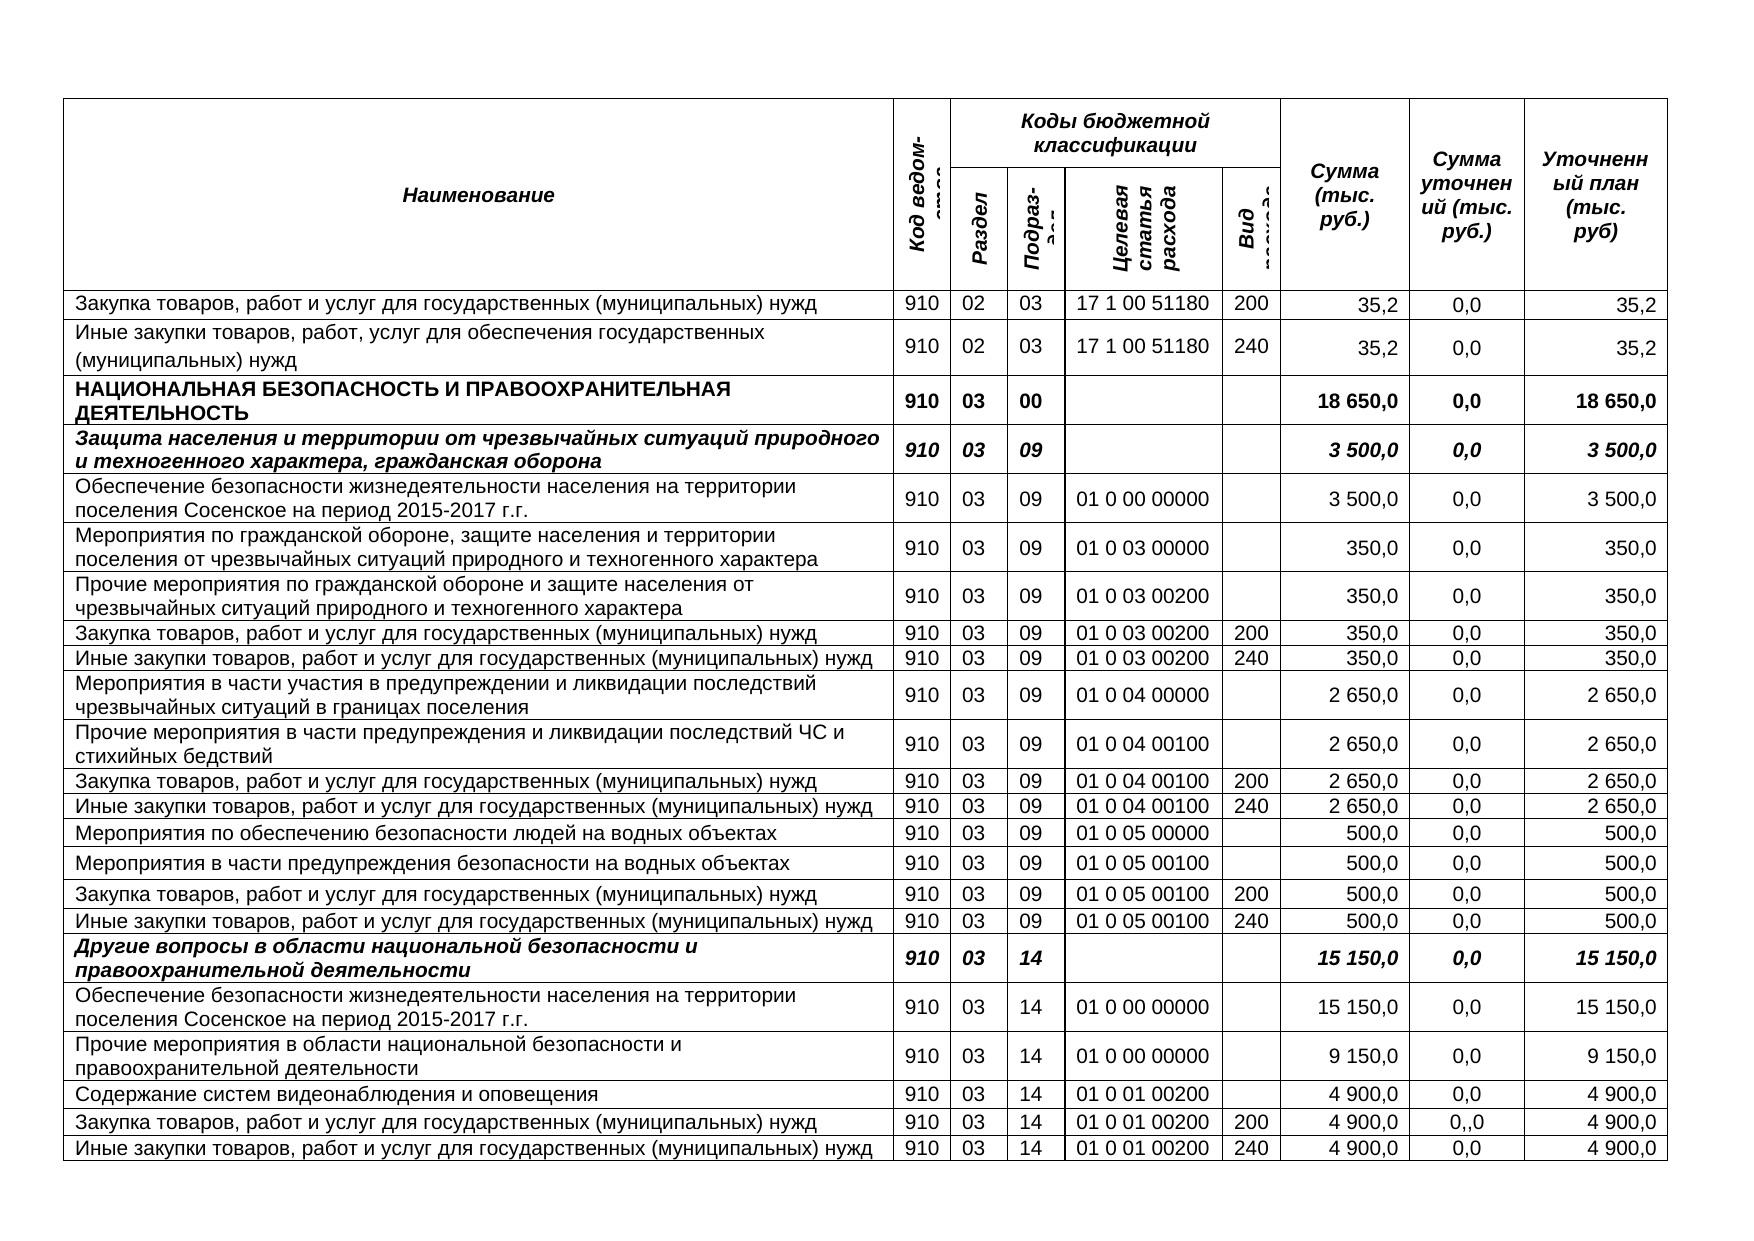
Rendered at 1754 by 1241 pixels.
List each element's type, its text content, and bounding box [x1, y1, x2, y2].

table_cell 01 0 00 00000 [1066, 1032, 1222, 1080]
table_cell 910 [894, 983, 950, 1031]
table_cell 03 [951, 720, 1007, 768]
table_cell 0,0 [1410, 376, 1524, 424]
table_cell 01 0 00 00000 [1066, 474, 1222, 522]
table_cell 3 500,0 [1525, 425, 1667, 473]
table_cell 09 [1008, 572, 1064, 620]
table_cell 350,0 [1281, 523, 1409, 571]
table_cell 500,0 [1281, 909, 1409, 933]
table_cell Закупка товаров, работ и услуг для государственных (муниципальных) нужд [64, 621, 893, 645]
table_cell 01 0 05 00100 [1066, 909, 1222, 933]
table_cell 09 [1008, 474, 1064, 522]
table_cell 03 [1008, 291, 1064, 319]
table_cell 240 [1223, 794, 1280, 818]
table_cell 200 [1223, 1109, 1280, 1135]
table_cell Иные закупки товаров, работ, услуг для обеспечения государственных (муниципальных) нужд [64, 320, 893, 375]
table_cell 500,0 [1281, 880, 1409, 908]
table_cell 350,0 [1525, 572, 1667, 620]
table_cell 09 [1008, 769, 1064, 793]
table_cell 200 [1223, 880, 1280, 908]
table_cell 2 650,0 [1525, 794, 1667, 818]
table_cell 01 0 05 00100 [1066, 847, 1222, 878]
table_cell 01 0 04 00100 [1066, 720, 1222, 768]
table_cell 910 [894, 320, 950, 375]
table_cell 09 [1008, 794, 1064, 818]
table_cell Иные закупки товаров, работ и услуг для государственных (муниципальных) нужд [64, 646, 893, 670]
table_cell 01 0 01 00200 [1066, 1136, 1222, 1160]
table_cell 350,0 [1281, 621, 1409, 645]
table_cell 910 [894, 934, 950, 982]
table_cell 910 [894, 880, 950, 908]
table_cell 0,0 [1410, 720, 1524, 768]
table_cell 01 0 01 00200 [1066, 1109, 1222, 1135]
table_cell 35,2 [1281, 291, 1409, 319]
table_cell [1223, 819, 1280, 846]
table_cell 0,0 [1410, 1081, 1524, 1107]
table_cell Иные закупки товаров, работ и услуг для государственных (муниципальных) нужд [64, 909, 893, 933]
table_cell 0,0 [1410, 769, 1524, 793]
table_cell 910 [894, 621, 950, 645]
table_cell Подраз-дел [1008, 168, 1064, 290]
table_cell Прочие мероприятия в части предупреждения и ликвидации последствий ЧС и стихийных бедствий [64, 720, 893, 768]
table_cell 4 900,0 [1281, 1081, 1409, 1107]
table_cell 03 [951, 769, 1007, 793]
table_cell 0,0 [1410, 847, 1524, 878]
table_cell 03 [951, 880, 1007, 908]
table_cell 0,0 [1410, 474, 1524, 522]
table_cell Закупка товаров, работ и услуг для государственных (муниципальных) нужд [64, 880, 893, 908]
table_cell Закупка товаров, работ и услуг для государственных (муниципальных) нужд [64, 291, 893, 319]
table_cell 910 [894, 909, 950, 933]
table_cell 03 [951, 1109, 1007, 1135]
table_cell 03 [951, 819, 1007, 846]
table_cell 03 [951, 909, 1007, 933]
table_cell Закупка товаров, работ и услуг для государственных (муниципальных) нужд [64, 769, 893, 793]
table_cell 0,,0 [1410, 1109, 1524, 1135]
table_cell 2 650,0 [1281, 671, 1409, 719]
table_header Коды бюджетной классификации [951, 99, 1280, 167]
table_cell 910 [894, 769, 950, 793]
table_cell 09 [1008, 909, 1064, 933]
table_cell 4 900,0 [1525, 1109, 1667, 1135]
table_cell 200 [1223, 291, 1280, 319]
table_cell 14 [1008, 1032, 1064, 1080]
table_cell 15 150,0 [1525, 983, 1667, 1031]
table_cell 910 [894, 1109, 950, 1135]
table_cell [1223, 720, 1280, 768]
table_cell Раздел [951, 168, 1007, 290]
table_cell 0,0 [1410, 909, 1524, 933]
table_cell [1223, 425, 1280, 473]
table_cell 17 1 00 51180 [1066, 291, 1222, 319]
table_cell 0,0 [1410, 934, 1524, 982]
table_cell 500,0 [1281, 847, 1409, 878]
table_cell 2 650,0 [1281, 720, 1409, 768]
table_cell 0,0 [1410, 320, 1524, 375]
table_cell 9 150,0 [1281, 1032, 1409, 1080]
table_cell 240 [1223, 320, 1280, 375]
table_cell 09 [1008, 819, 1064, 846]
table_cell 240 [1223, 909, 1280, 933]
table_cell 17 1 00 51180 [1066, 320, 1222, 375]
table_cell 15 150,0 [1281, 934, 1409, 982]
table_cell 02 [951, 320, 1007, 375]
table_cell 01 0 03 00200 [1066, 621, 1222, 645]
table_cell 500,0 [1525, 819, 1667, 846]
table_cell 0,0 [1410, 880, 1524, 908]
table_cell Мероприятия в части предупреждения безопасности на водных объектах [64, 847, 893, 878]
table_cell Целевая статья расхода [1066, 168, 1222, 290]
table_cell 03 [951, 523, 1007, 571]
table_cell 3 500,0 [1525, 474, 1667, 522]
table_cell 14 [1008, 1136, 1064, 1160]
table_cell 02 [951, 291, 1007, 319]
table_cell Мероприятия по обеспечению безопасности людей на водных объектах [64, 819, 893, 846]
table_cell 09 [1008, 880, 1064, 908]
table_cell 14 [1008, 1109, 1064, 1135]
table_cell НАЦИОНАЛЬНАЯ БЕЗОПАСНОСТЬ И ПРАВООХРАНИТЕЛЬНАЯ ДЕЯТЕЛЬНОСТЬ [64, 376, 893, 424]
table_cell 09 [1008, 671, 1064, 719]
table_cell Защита населения и территории от чрезвычайных ситуаций природного и техногенного характера, гражданская оборона [64, 425, 893, 473]
table_cell 01 0 05 00000 [1066, 819, 1222, 846]
table_cell 15 150,0 [1281, 983, 1409, 1031]
table_cell 15 150,0 [1525, 934, 1667, 982]
table_cell [1223, 1032, 1280, 1080]
table_cell [1223, 572, 1280, 620]
table_cell 01 0 04 00000 [1066, 671, 1222, 719]
table_cell 35,2 [1525, 320, 1667, 375]
table_cell 09 [1008, 425, 1064, 473]
table_cell 01 0 05 00100 [1066, 880, 1222, 908]
table_cell Прочие мероприятия в области национальной безопасности и правоохранительной деятельности [64, 1032, 893, 1080]
table_cell Иные закупки товаров, работ и услуг для государственных (муниципальных) нужд [64, 794, 893, 818]
table_cell Другие вопросы в области национальной безопасности и правоохранительной деятельности [64, 934, 893, 982]
table_cell 4 900,0 [1281, 1136, 1409, 1160]
table_cell 2 650,0 [1525, 720, 1667, 768]
table_cell 910 [894, 376, 950, 424]
table_cell 09 [1008, 621, 1064, 645]
table_cell 0,0 [1410, 572, 1524, 620]
table_cell 910 [894, 1081, 950, 1107]
table_cell 03 [951, 1136, 1007, 1160]
table_cell 01 0 00 00000 [1066, 983, 1222, 1031]
table_cell Обеспечение безопасности жизнедеятельности населения на территории поселения Сосенское на период 2015-2017 г.г. [64, 983, 893, 1031]
table_cell 4 900,0 [1525, 1081, 1667, 1107]
table_cell 09 [1008, 720, 1064, 768]
table_header Сумма (тыс. руб.) [1281, 99, 1409, 290]
table_cell 3 500,0 [1281, 474, 1409, 522]
table_cell 910 [894, 291, 950, 319]
table_cell 0,0 [1410, 621, 1524, 645]
table_cell 0,0 [1410, 1136, 1524, 1160]
table_cell 03 [1008, 320, 1064, 375]
table_cell 01 0 01 00200 [1066, 1081, 1222, 1107]
table_cell 200 [1223, 769, 1280, 793]
table_cell 09 [1008, 523, 1064, 571]
table_cell [1066, 376, 1222, 424]
table_cell 0,0 [1410, 819, 1524, 846]
table_cell 35,2 [1525, 291, 1667, 319]
table_cell 03 [951, 646, 1007, 670]
table_cell 2 650,0 [1281, 769, 1409, 793]
table_cell 500,0 [1281, 819, 1409, 846]
table_cell 2 650,0 [1525, 769, 1667, 793]
table_cell 03 [951, 572, 1007, 620]
table_cell Иные закупки товаров, работ и услуг для государственных (муниципальных) нужд [64, 1136, 893, 1160]
table_cell 01 0 03 00200 [1066, 646, 1222, 670]
table_cell 200 [1223, 621, 1280, 645]
table_cell Закупка товаров, работ и услуг для государственных (муниципальных) нужд [64, 1109, 893, 1135]
table_cell 03 [951, 376, 1007, 424]
table_cell 910 [894, 1136, 950, 1160]
table_cell 350,0 [1525, 523, 1667, 571]
table_cell 03 [951, 1081, 1007, 1107]
table_cell Обеспечение безопасности жизнедеятельности населения на территории поселения Сосенское на период 2015-2017 г.г. [64, 474, 893, 522]
table_cell Вид расхода [1223, 168, 1280, 290]
table_cell 910 [894, 474, 950, 522]
table_cell 350,0 [1281, 572, 1409, 620]
table_cell 3 500,0 [1281, 425, 1409, 473]
table_cell [1066, 934, 1222, 982]
table_cell 35,2 [1281, 320, 1409, 375]
table_cell [1066, 425, 1222, 473]
table_cell 910 [894, 847, 950, 878]
table_cell 14 [1008, 934, 1064, 982]
table_cell [1223, 934, 1280, 982]
table_cell 18 650,0 [1281, 376, 1409, 424]
table_cell 350,0 [1281, 646, 1409, 670]
table_cell 910 [894, 572, 950, 620]
table_cell 0,0 [1410, 1032, 1524, 1080]
table_cell 01 0 04 00100 [1066, 794, 1222, 818]
table_cell 2 650,0 [1281, 794, 1409, 818]
table_cell 0,0 [1410, 646, 1524, 670]
table_cell 01 0 03 00200 [1066, 572, 1222, 620]
table_cell 500,0 [1525, 847, 1667, 878]
table_cell 18 650,0 [1525, 376, 1667, 424]
table_header Сумма уточнений (тыс. руб.) [1410, 99, 1524, 290]
table_cell 09 [1008, 847, 1064, 878]
table_cell 03 [951, 847, 1007, 878]
table_cell 0,0 [1410, 425, 1524, 473]
table_cell 14 [1008, 1081, 1064, 1107]
table_cell 0,0 [1410, 291, 1524, 319]
table_cell [1223, 474, 1280, 522]
table_cell 03 [951, 1032, 1007, 1080]
table_cell 03 [951, 621, 1007, 645]
table_cell 9 150,0 [1525, 1032, 1667, 1080]
table_cell 03 [951, 983, 1007, 1031]
table_cell [1223, 671, 1280, 719]
table_cell [1223, 376, 1280, 424]
table_cell 910 [894, 425, 950, 473]
table_cell 910 [894, 794, 950, 818]
table_cell 03 [951, 671, 1007, 719]
table_cell [1223, 983, 1280, 1031]
table_cell 910 [894, 720, 950, 768]
table_cell [1223, 523, 1280, 571]
table_cell 910 [894, 671, 950, 719]
table_cell 500,0 [1525, 909, 1667, 933]
table_cell 910 [894, 646, 950, 670]
table_cell [1223, 1081, 1280, 1107]
table_cell 00 [1008, 376, 1064, 424]
table_header Уточненный план (тыс. руб) [1525, 99, 1667, 290]
table_cell 03 [951, 425, 1007, 473]
table_cell 01 0 03 00000 [1066, 523, 1222, 571]
table_cell 03 [951, 474, 1007, 522]
table_cell 0,0 [1410, 671, 1524, 719]
table_cell Прочие мероприятия по гражданской обороне и защите населения от чрезвычайных ситуаций природного и техногенного характера [64, 572, 893, 620]
table_cell 2 650,0 [1525, 671, 1667, 719]
table_cell 240 [1223, 1136, 1280, 1160]
table_cell 910 [894, 1032, 950, 1080]
table_cell 500,0 [1525, 880, 1667, 908]
table_cell [1223, 847, 1280, 878]
table_cell 0,0 [1410, 523, 1524, 571]
table_cell Мероприятия по гражданской обороне, защите населения и территории поселения от чрезвычайных ситуаций природного и техногенного характера [64, 523, 893, 571]
table_cell 14 [1008, 983, 1064, 1031]
table_cell 4 900,0 [1281, 1109, 1409, 1135]
table_cell 0,0 [1410, 794, 1524, 818]
table_cell 03 [951, 794, 1007, 818]
table_cell 350,0 [1525, 621, 1667, 645]
table_cell 910 [894, 523, 950, 571]
table_cell 910 [894, 819, 950, 846]
table_header Код ведом-ства [894, 99, 950, 290]
table_cell 240 [1223, 646, 1280, 670]
table_cell 01 0 04 00100 [1066, 769, 1222, 793]
table_cell 350,0 [1525, 646, 1667, 670]
table_cell 03 [951, 934, 1007, 982]
table_header Наименование [64, 99, 893, 290]
table_cell 09 [1008, 646, 1064, 670]
table_cell Содержание систем видеонаблюдения и оповещения [64, 1081, 893, 1107]
table_cell Мероприятия в части участия в предупреждении и ликвидации последствий чрезвычайных ситуаций в границах поселения [64, 671, 893, 719]
table_cell 0,0 [1410, 983, 1524, 1031]
table_cell 4 900,0 [1525, 1136, 1667, 1160]
